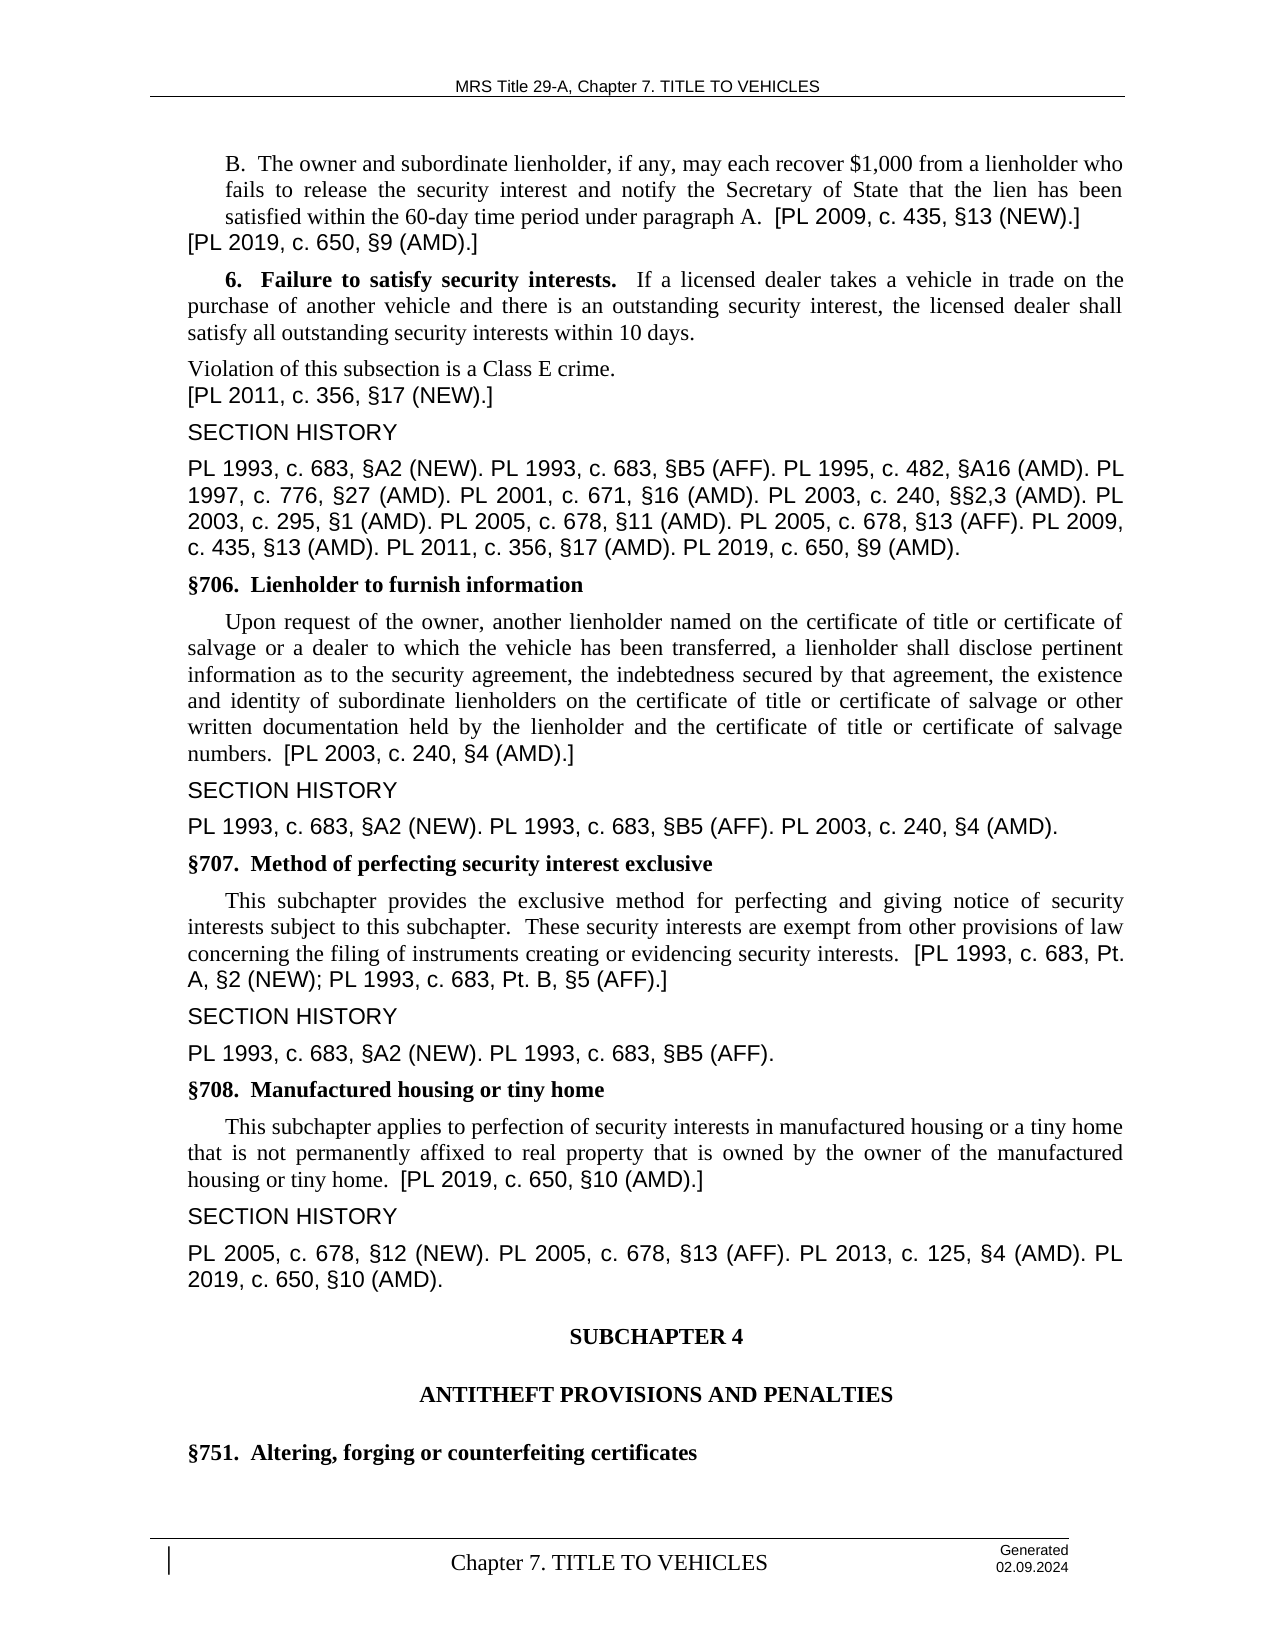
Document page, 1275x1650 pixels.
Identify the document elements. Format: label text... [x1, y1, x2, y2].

text PL 1993, c. 683, §A2 (NEW). PL 1993, c. 683, §B5 (AFF). PL 1995, c. 482, §A16 (AMD). PL 1997, c. 776, §27 (AMD). PL 2001, c. 671, §16 (AMD). PL 2003, c. 240, §§2,3 (AMD). PL 2003, c. 295, §1 (AMD). PL 2005, c. 678, §11 (AMD). PL 2005, c. 678, §13 (AFF). PL 2009, c. 435, §13 (AMD). PL 2011, c. 356, §17 (AMD). PL 2019, c. 650, §9 (AMD). [187, 455, 1125, 561]
text §707. Method of perfecting security interest exclusive [187, 850, 1125, 876]
text [PL 2011, c. 356, §17 (NEW).] [187, 382, 1125, 408]
text 6. Failure to satisfy security interests. If a licensed dealer takes a vehicle in trade on the purchase of another vehicle and there is an outstanding security interest, the licensed dealer shall satisfy all outstanding security interests within 10 days. [187, 266, 1125, 345]
text This subchapter provides the exclusive method for perfecting and giving notice of security interests subject to this subchapter. These security interests are exempt from other provisions of law concerning the filing of instruments creating or evidencing security interests. [PL 1993, c. 683, Pt. A, §2 (NEW); PL 1993, c. 683, Pt. B, §5 (AFF).] [187, 887, 1125, 992]
text B. The owner and subordinate lienholder, if any, may each recover $1,000 from a lienholder who fails to release the security interest and notify the Secretary of State that the lien has been satisfied within the 60-day time period under paragraph A. [PL 2009, c. 435, §13 (NEW).] [225, 150, 1125, 229]
text SECTION HISTORY [187, 777, 1125, 803]
text §708. Manufactured housing or tiny home [187, 1076, 1125, 1103]
text ANTITHEFT PROVISIONS AND PENALTIES [187, 1381, 1125, 1407]
text SECTION HISTORY [187, 1203, 1125, 1229]
text PL 1993, c. 683, §A2 (NEW). PL 1993, c. 683, §B5 (AFF). [187, 1039, 1125, 1066]
text [PL 2019, c. 650, §9 (AMD).] [187, 229, 1125, 256]
text Upon request of the owner, another lienholder named on the certificate of title or certificate of salvage or a dealer to which the vehicle has been transferred, a lienholder shall disclose pertinent information as to the security agreement, the indebtedness secured by that agreement, the existence and identity of subordinate lienholders on the certificate of title or certificate of salvage or other written documentation held by the lienholder and the certificate of title or certificate of salvage numbers. [PL 2003, c. 240, §4 (AMD).] [187, 608, 1125, 766]
text SECTION HISTORY [187, 1003, 1125, 1029]
text SUBCHAPTER 4 [187, 1323, 1125, 1350]
text §751. Altering, forging or counterfeiting certificates [187, 1439, 1125, 1465]
text PL 2005, c. 678, §12 (NEW). PL 2005, c. 678, §13 (AFF). PL 2013, c. 125, §4 (AMD). PL 2019, c. 650, §10 (AMD). [187, 1239, 1125, 1292]
text PL 1993, c. 683, §A2 (NEW). PL 1993, c. 683, §B5 (AFF). PL 2003, c. 240, §4 (AMD). [187, 813, 1125, 840]
text SECTION HISTORY [187, 418, 1125, 445]
text Violation of this subsection is a Class E crime. [187, 355, 1125, 382]
text This subchapter applies to perfection of security interests in manufactured housing or a tiny home that is not permanently affixed to real property that is owned by the owner of the manufactured housing or tiny home. [PL 2019, c. 650, §10 (AMD).] [187, 1113, 1125, 1192]
text §706. Lienholder to furnish information [187, 571, 1125, 597]
